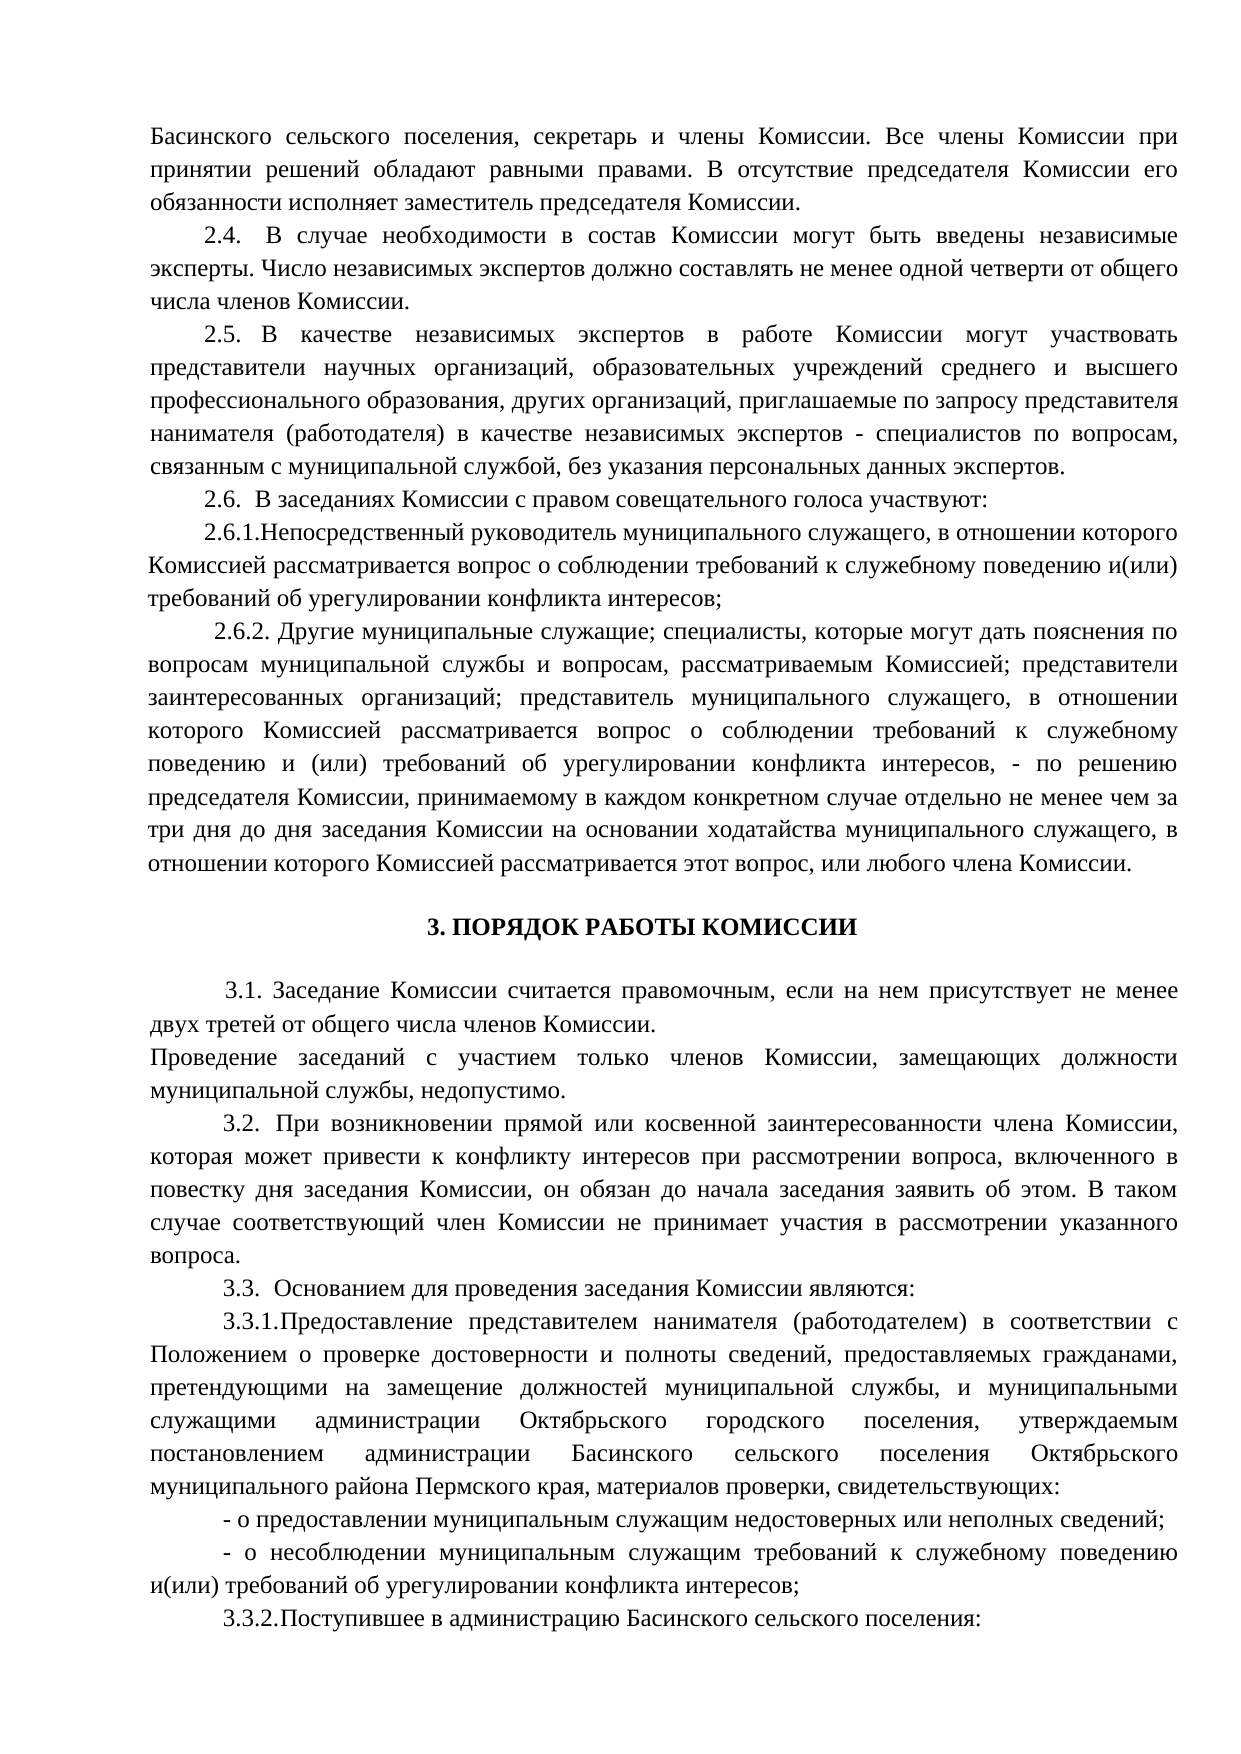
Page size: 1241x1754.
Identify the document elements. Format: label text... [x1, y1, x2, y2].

text Проведение заседаний с участием только членов Комиссии, замещающих должности муниципальной службы, недопустимо. [150, 1039, 1179, 1105]
list Основанием для проведения заседания Комиссии являются: [150, 1270, 1181, 1303]
text 2.6.2. Другие муниципальные служащие; специалисты, которые могут дать пояснения по вопросам муниципальной службы и вопросам, рассматриваемым Комиссией; представители заинтересованных организаций; представитель муниципального служащего, в отношении которого Комиссией рассматривается вопрос о соблюдении требований к служебному поведению и (или) требований об урегулировании конфликта интересов, - по решению председателя Комиссии, принимаемому в каждом конкретном случае отдельно не менее чем за три дня до дня заседания Комиссии на основании ходатайства муниципального служащего, в отношении которого Комиссией рассматривается этот вопрос, или любого члена Комиссии. [148, 613, 1179, 878]
list В заседаниях Комиссии с правом совещательного голоса участвуют: [150, 481, 1181, 514]
list В качестве независимых экспертов в работе Комиссии могут участвовать представители научных организаций, образовательных учреждений среднего и высшего профессионального образования, других организаций, приглашаемые по запросу представителя нанимателя (работодателя) в качестве независимых экспертов - специалистов по вопросам, связанным с муниципальной службой, без указания персональных данных экспертов. [150, 316, 1179, 481]
text 2.6.1.Непосредственный руководитель муниципального служащего, в отношении которого Комиссией рассматривается вопрос о соблюдении требований к служебному поведению и(или) требований об урегулировании конфликта интересов; [148, 514, 1179, 613]
list Поступившее в администрацию Басинского сельского поселения: [150, 1600, 1179, 1633]
list Предоставление представителем нанимателя (работодателем) в соответствии с Положением о проверке достоверности и полноты сведений, предоставляемых гражданами, претендующими на замещение должностей муниципальной службы, и муниципальными служащими администрации Октябрьского городского поселения, утверждаемым постановлением администрации Басинского сельского поселения Октябрьского муниципального района Пермского края, материалов проверки, свидетельствующих: [150, 1303, 1179, 1501]
text 3. ПОРЯДОК РАБОТЫ КОМИССИИ [427, 913, 1181, 941]
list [150, 118, 1179, 217]
text 3.1. Заседание Комиссии считается правомочным, если на нем присутствует не менее двух третей от общего числа членов Комиссии. [150, 972, 1179, 1039]
list При возникновении прямой или косвенной заинтересованности члена Комиссии, которая может привести к конфликту интересов при рассмотрении вопроса, включенного в повестку дня заседания Комиссии, он обязан до начала заседания заявить об этом. В таком случае соответствующий член Комиссии не принимает участия в рассмотрении указанного вопроса. [150, 1105, 1179, 1270]
list В случае необходимости в состав Комиссии могут быть введены независимые эксперты. Число независимых экспертов должно составлять не менее одной четверти от общего числа членов Комиссии. [150, 217, 1179, 316]
text - о несоблюдении муниципальным служащим требований к служебному поведению и(или) требований об урегулировании конфликта интересов; [150, 1534, 1179, 1600]
text - о предоставлении муниципальным служащим недостоверных или неполных сведений; [150, 1501, 1179, 1534]
